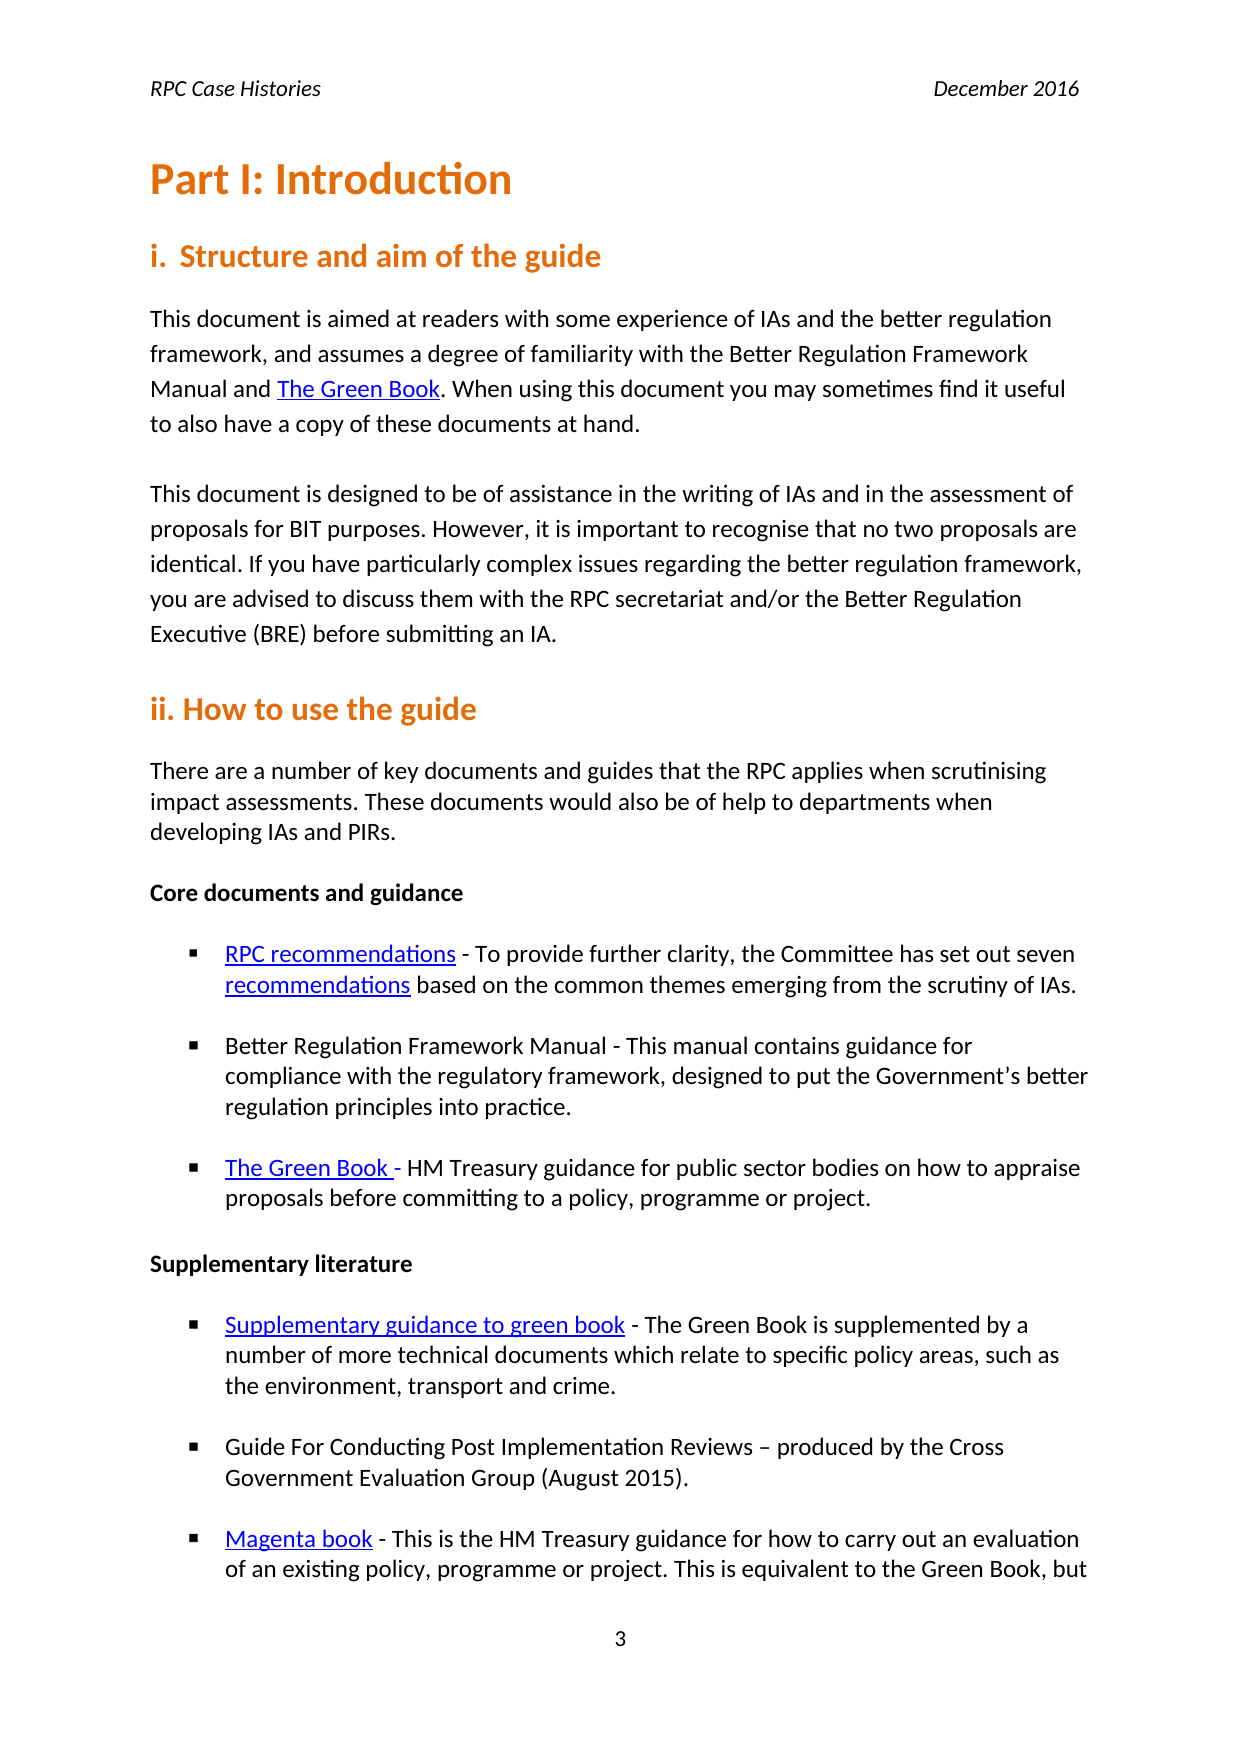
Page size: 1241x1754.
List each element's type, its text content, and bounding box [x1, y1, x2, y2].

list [187, 1523, 1090, 1584]
list The Green Book - HM Treasury guidance for public sector bodies on how to appraise proposals before committing to a policy, programme or project. [187, 1152, 1090, 1213]
text Core documents and guidance [150, 877, 1090, 908]
text Part I: Introduction [150, 150, 1090, 206]
text This document is aimed at readers with some experience of IAs and the better regulation framework, and assumes a degree of familiarity with the Better Regulation Framework Manual and The Green Book. When using this document you may sometimes find it useful to also have a copy of these documents at hand. [150, 303, 1090, 438]
list Better Regulation Framework Manual - This manual contains guidance for compliance with the regulatory framework, designed to put the Government’s better regulation principles into practice. [187, 1030, 1090, 1122]
list Structure and aim of the guide [150, 235, 1090, 276]
text ii. How to use the guide [150, 688, 1090, 728]
text This document is designed to be of assistance in the writing of IAs and in the assessment of proposals for BIT purposes. However, it is important to recognise that no two proposals are identical. If you have particularly complex issues regarding the better regulation framework, you are advised to discuss them with the RPC secretariat and/or the Better Regulation Executive (BRE) before submitting an IA. [150, 478, 1090, 648]
text There are a number of key documents and guides that the RPC applies when scrutinising impact assessments. These documents would also be of help to departments when developing IAs and PIRs. [150, 755, 1090, 847]
list Guide For Conducting Post Implementation Reviews – produced by the Cross Government Evaluation Group (August 2015). [187, 1431, 1090, 1492]
list RPC recommendations - To provide further clarity, the Committee has set out seven recommendations based on the common themes emerging from the scrutiny of IAs. [187, 938, 1090, 999]
list Supplementary guidance to green book - The Green Book is supplemented by a number of more technical documents which relate to specific policy areas, such as the environment, transport and crime. [187, 1309, 1090, 1401]
list Supplementary literature [150, 1248, 1090, 1279]
